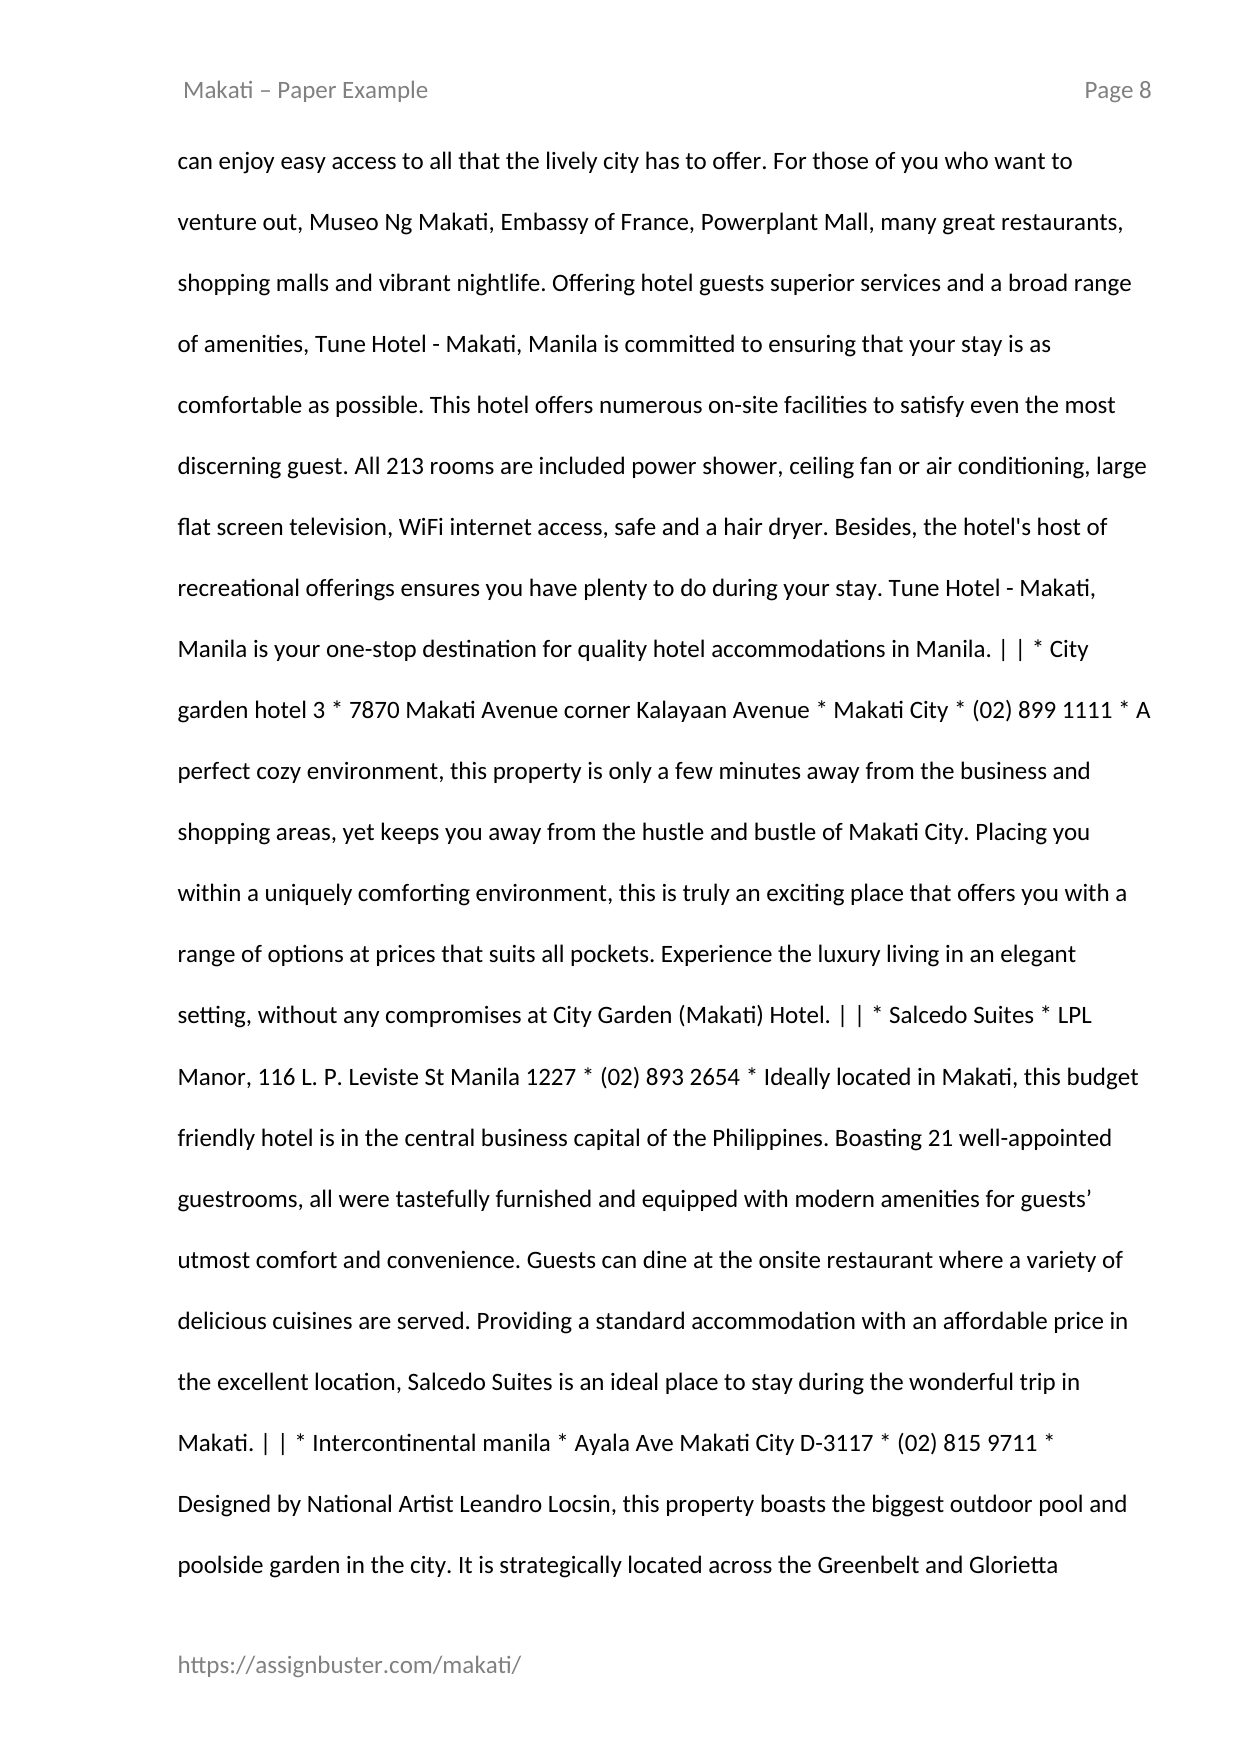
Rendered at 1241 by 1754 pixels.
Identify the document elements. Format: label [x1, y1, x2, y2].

text [177, 145, 1152, 1579]
